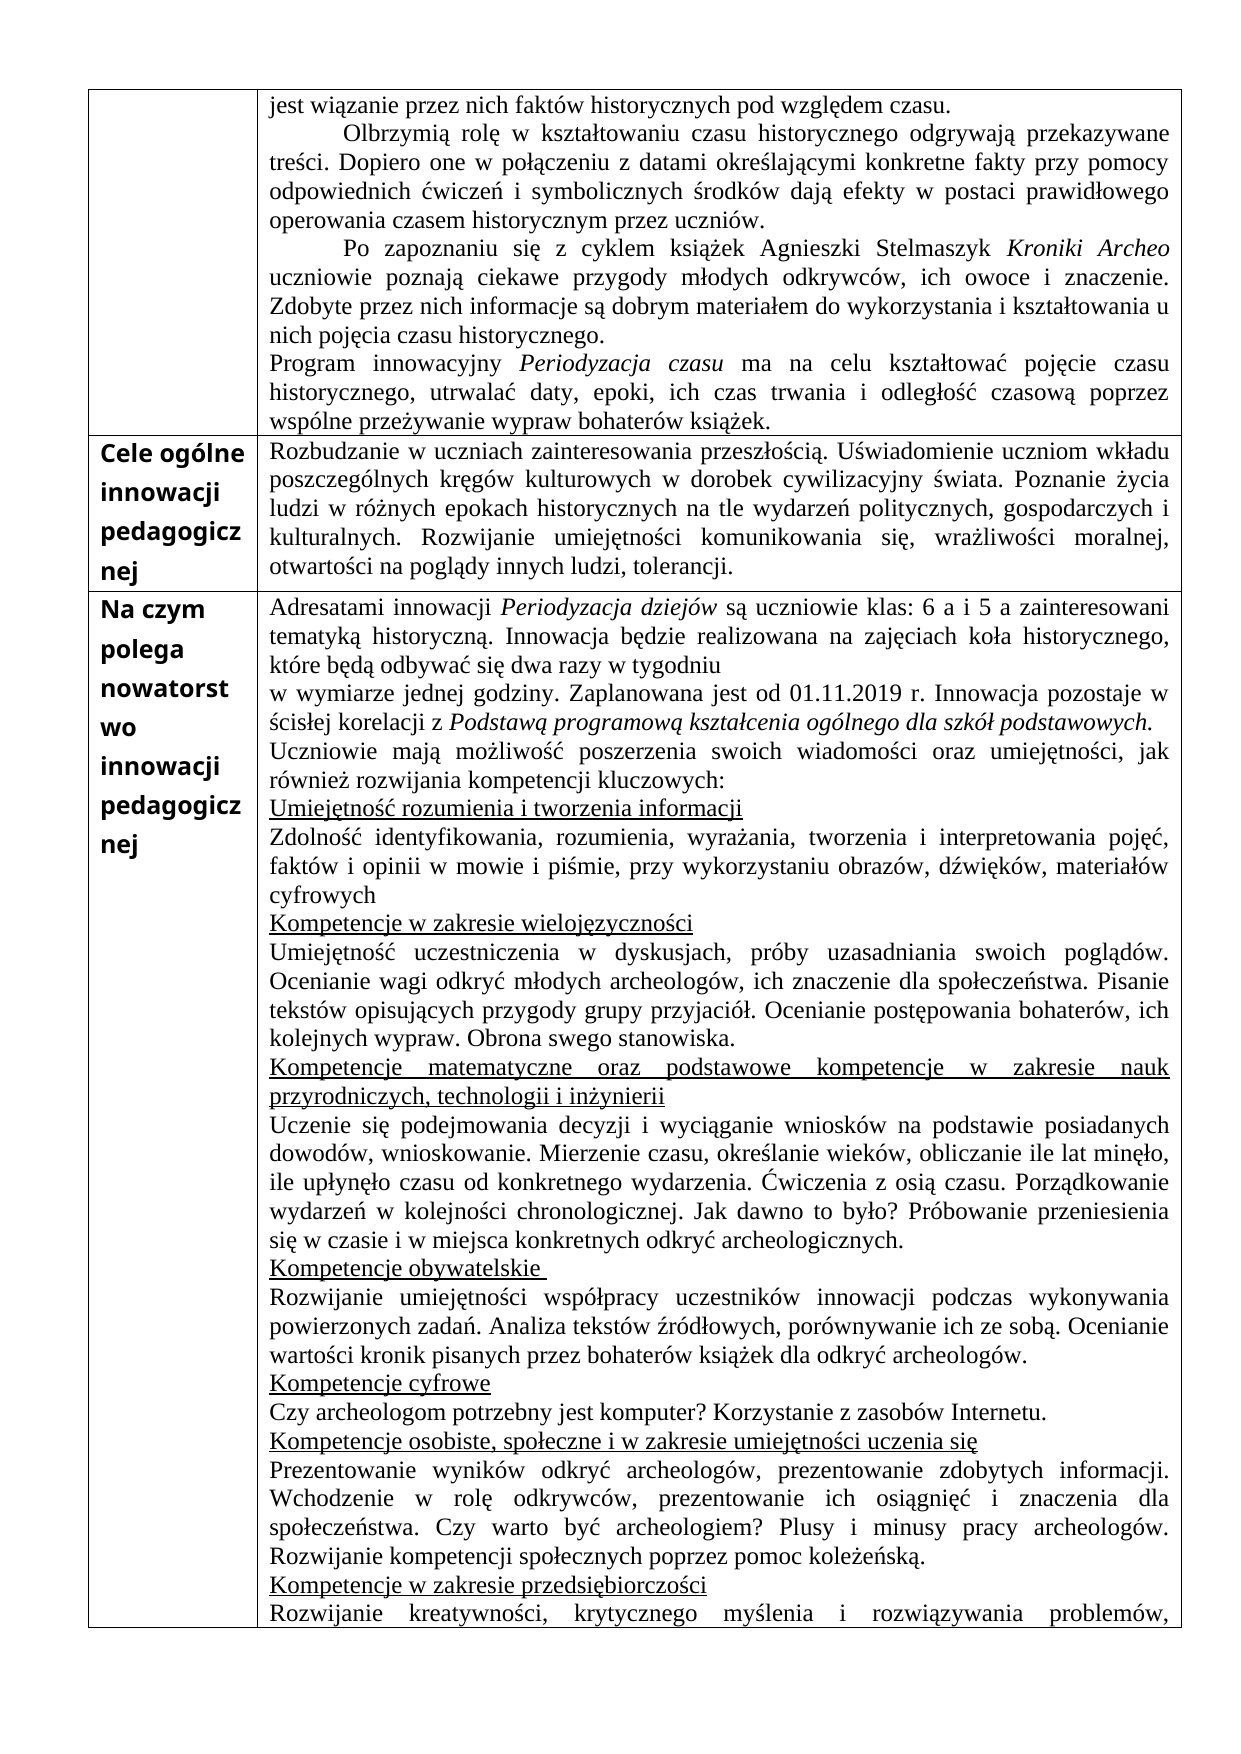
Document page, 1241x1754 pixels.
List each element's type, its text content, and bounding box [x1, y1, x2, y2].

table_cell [89, 592, 257, 1627]
table_cell Cele ogólne innowacji pedagogicznej [89, 436, 257, 591]
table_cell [258, 90, 1181, 435]
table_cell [89, 90, 257, 435]
table_cell Rozbudzanie w uczniach zainteresowania przeszłością. Uświadomienie uczniom wkładu poszczególnych kręgów kulturowych w dorobek cywilizacyjny świata. Poznanie życia ludzi w różnych epokach historycznych na tle wydarzeń politycznych, gospodarczych i kulturalnych. Rozwijanie umiejętności komunikowania się, wrażliwości moralnej, otwartości na poglądy innych ludzi, tolerancji. [258, 436, 1181, 591]
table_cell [258, 592, 1181, 1627]
